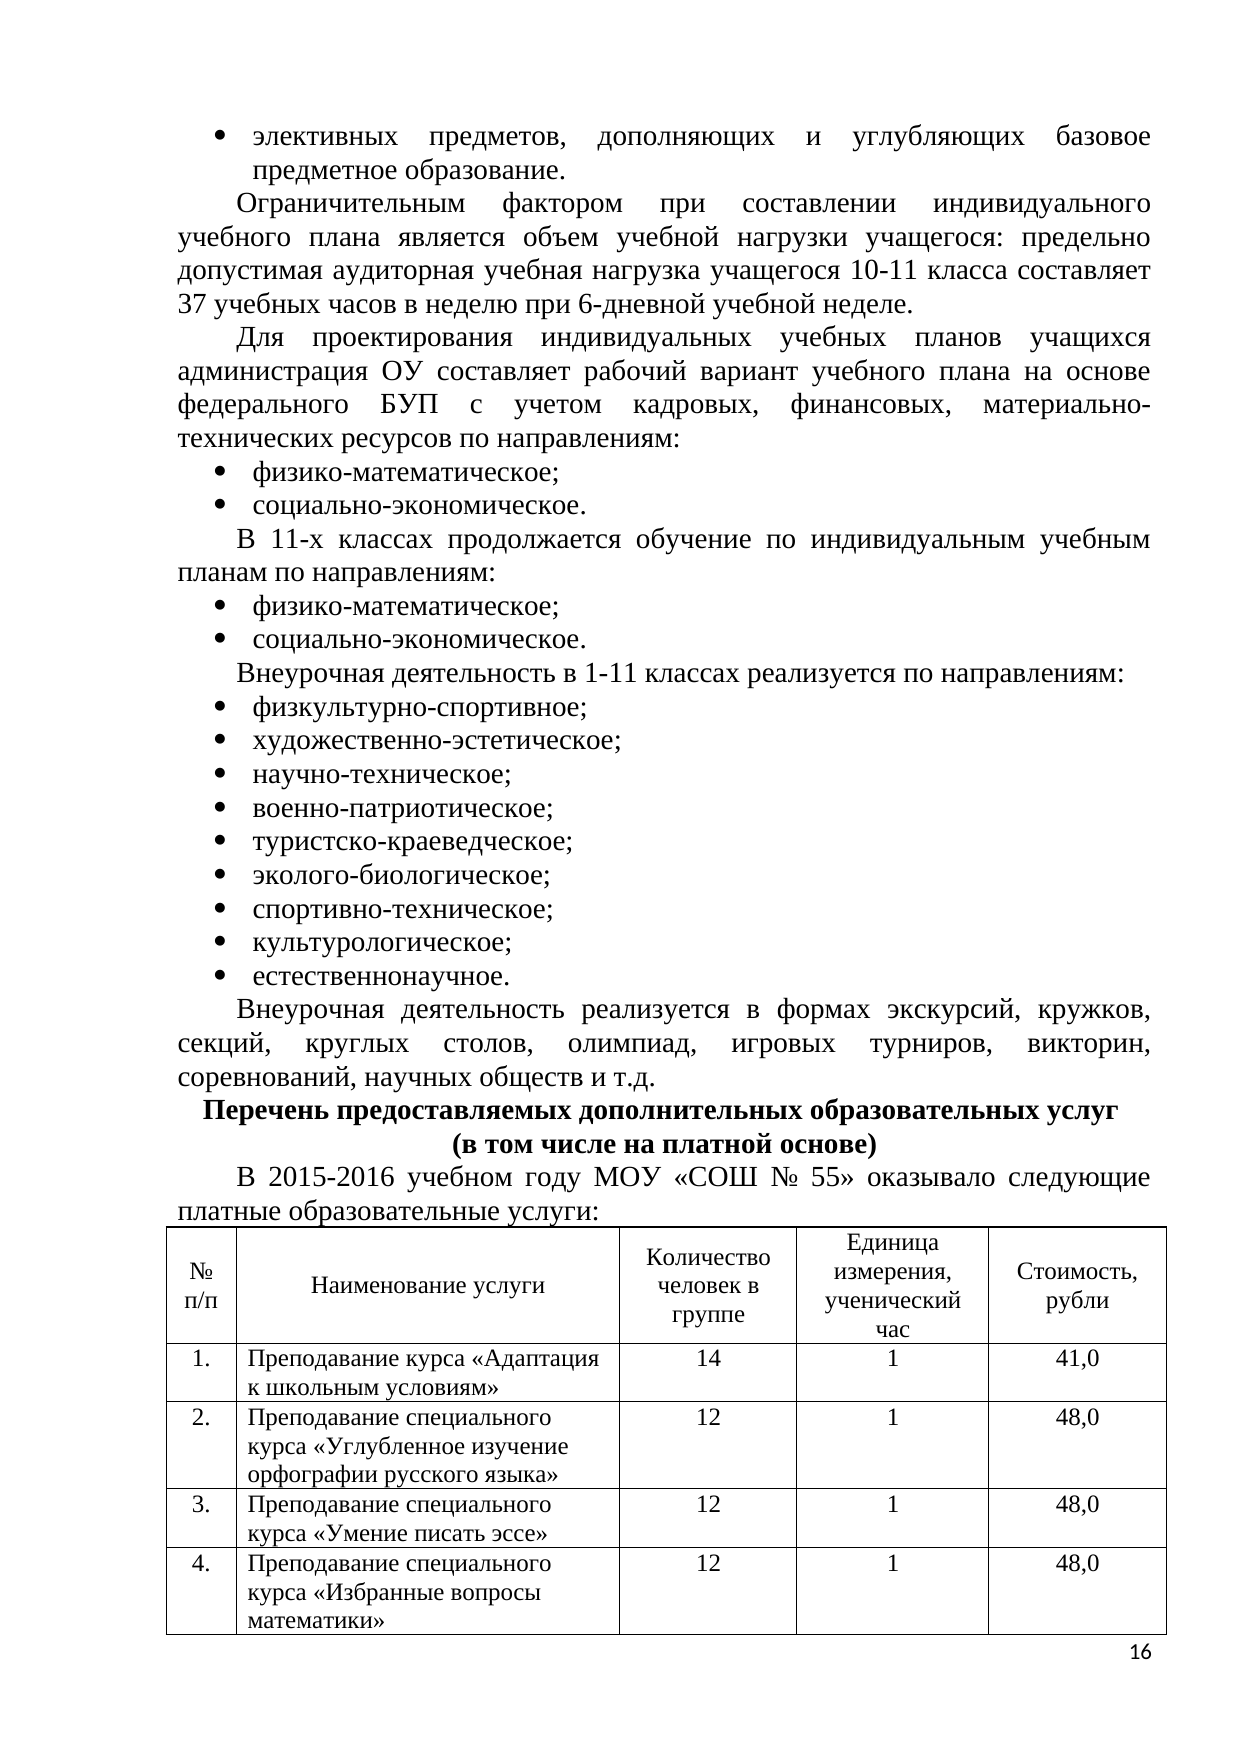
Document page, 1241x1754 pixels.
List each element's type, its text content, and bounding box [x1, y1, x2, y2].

table_cell Преподавание специального курса «Умение писать эссе» [237, 1489, 619, 1547]
list художественно-эстетическое; [215, 722, 1152, 756]
text Ограничительным фактором при составлении индивидуального учебного плана является объем учебной нагрузки учащегося: предельно допустимая аудиторная учебная нагрузка учащегося 10-11 класса составляет 37 учебных часов в неделю при 6-дневной учебной неделе. [177, 185, 1152, 319]
list социально-экономическое. [215, 622, 1152, 655]
text Внеурочная деятельность в 1-11 классах реализуется по направлениям: [177, 655, 1152, 689]
list спортивно-техническое; [215, 891, 1152, 924]
table_cell 3. [167, 1489, 236, 1547]
table_cell 1 [797, 1489, 988, 1547]
list физкультурно-спортивное; [215, 689, 1152, 722]
table_cell Преподавание курса «Адаптация к школьным условиям» [237, 1344, 619, 1401]
table_cell 48,0 [989, 1489, 1166, 1547]
table_cell 12 [620, 1548, 796, 1634]
table_cell 1. [167, 1344, 236, 1401]
table_cell 1 [797, 1402, 988, 1488]
list физико-математическое; [215, 588, 1152, 622]
table_cell 12 [620, 1489, 796, 1547]
table_cell 48,0 [989, 1548, 1166, 1634]
list туристско-краеведческое; [215, 823, 1152, 857]
list научно-техническое; [215, 756, 1152, 790]
table_cell Преподавание специального курса «Избранные вопросы математики» [237, 1548, 619, 1634]
text Внеурочная деятельность реализуется в формах экскурсий, кружков, секций, круглых столов, олимпиад, игровых турниров, викторин, соревнований, научных обществ и т.д. [177, 992, 1152, 1092]
table_header № п/п [167, 1228, 236, 1342]
list культурологическое; [215, 924, 1152, 958]
table_cell 4. [167, 1548, 236, 1634]
table_cell 14 [620, 1344, 796, 1401]
table_header Количество человек в группе [620, 1228, 796, 1342]
table_header Стоимость, рубли [989, 1228, 1166, 1342]
list эколого-биологическое; [215, 857, 1152, 891]
list социально-экономическое. [215, 487, 1152, 521]
table_cell 2. [167, 1402, 236, 1488]
text Перечень предоставляемых дополнительных образовательных услуг (в том числе на платной основе) [177, 1092, 1152, 1159]
list элективных предметов, дополняющих и углубляющих базовое предметное образование. [215, 118, 1152, 185]
table_header Единица измерения, ученический час [797, 1228, 988, 1342]
text В 2015-2016 учебном году МОУ «СОШ № 55» оказывало следующие платные образовательные услуги: [177, 1159, 1152, 1226]
list военно-патриотическое; [215, 790, 1152, 823]
table_cell 1 [797, 1548, 988, 1634]
table_header Наименование услуги [237, 1228, 619, 1342]
text В 11-х классах продолжается обучение по индивидуальным учебным планам по направлениям: [177, 521, 1152, 588]
table_cell Преподавание специального курса «Углубленное изучение орфографии русского языка» [237, 1402, 619, 1488]
table_cell 41,0 [989, 1344, 1166, 1401]
table_cell 12 [620, 1402, 796, 1488]
list естественнонаучное. [215, 958, 1152, 992]
table_cell 48,0 [989, 1402, 1166, 1488]
table_cell 1 [797, 1344, 988, 1401]
text Для проектирования индивидуальных учебных планов учащихся администрация ОУ составляет рабочий вариант учебного плана на основе федерального БУП с учетом кадровых, финансовых, материально-технических ресурсов по направлениям: [177, 319, 1152, 454]
list физико-математическое; [215, 454, 1152, 487]
